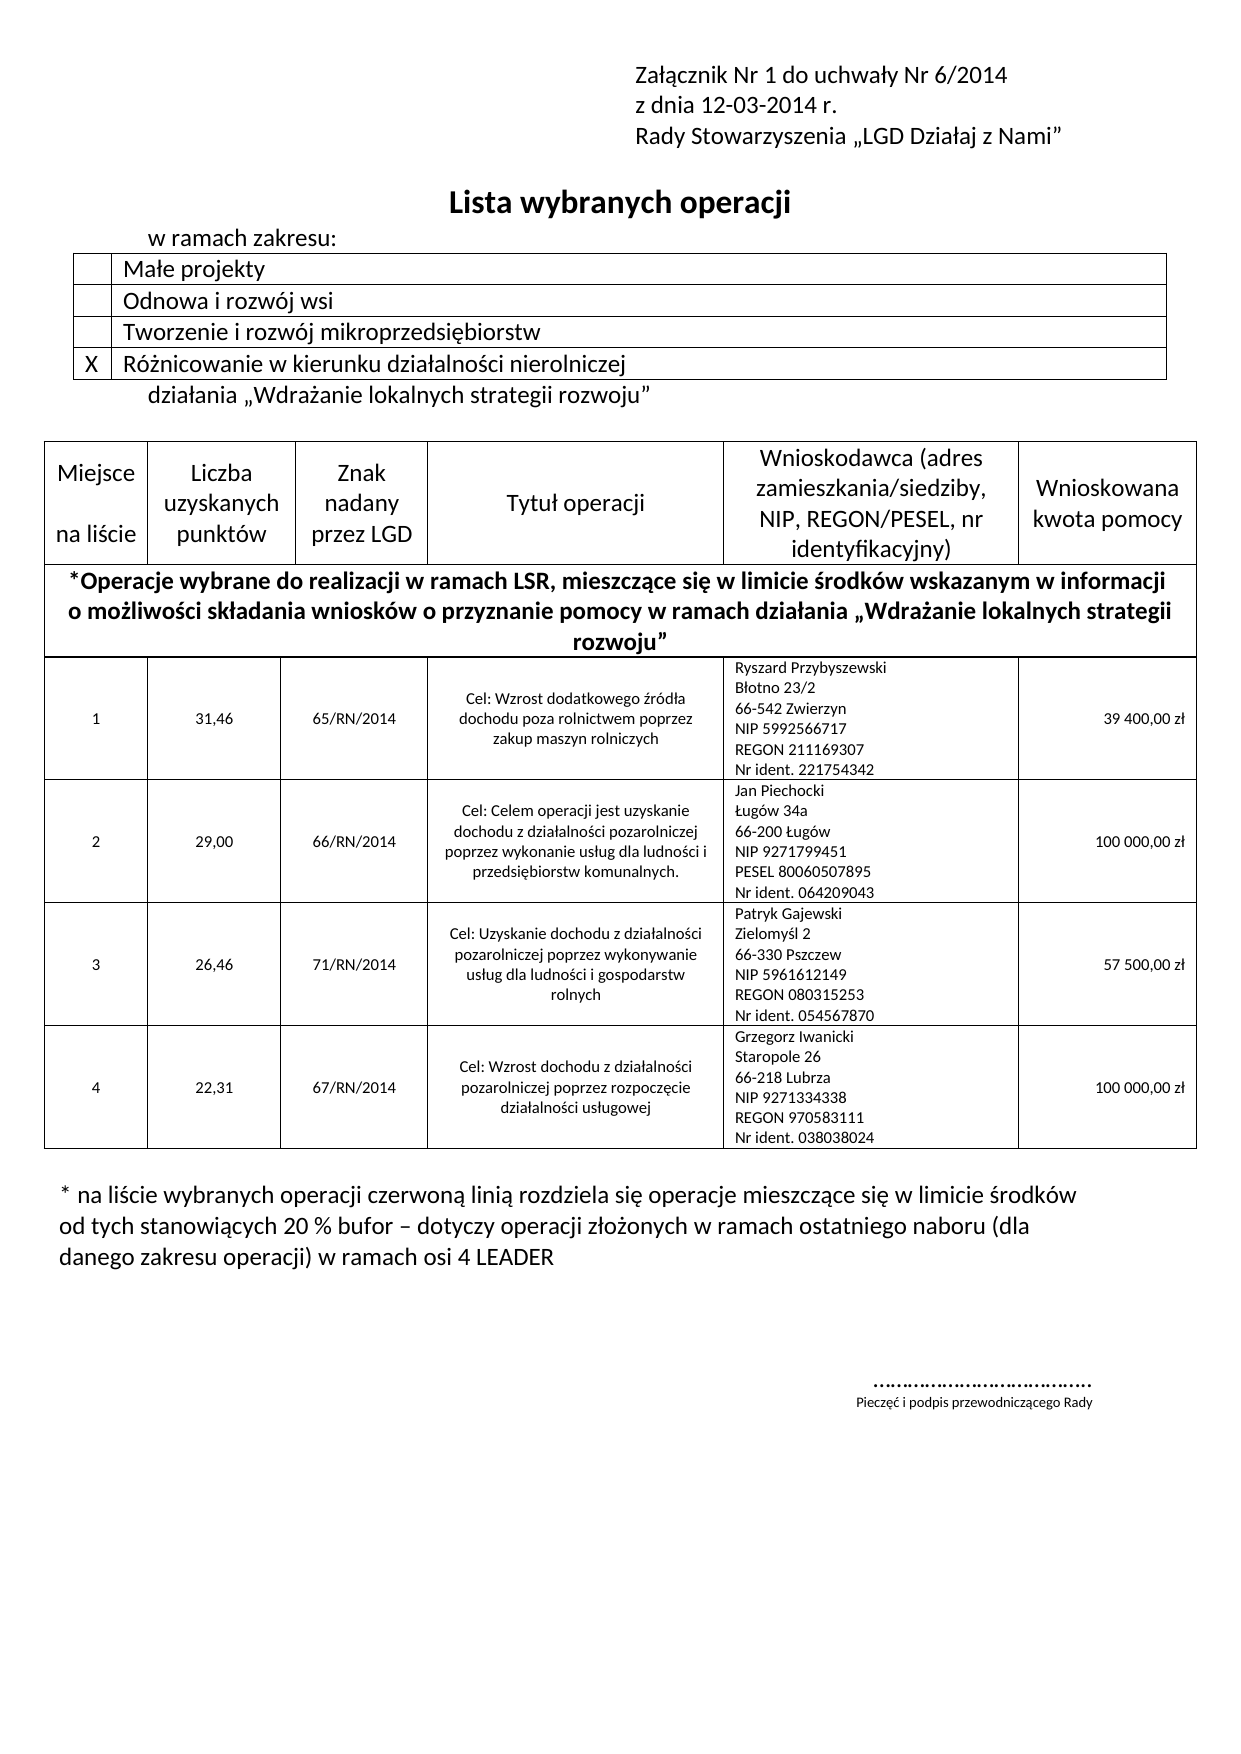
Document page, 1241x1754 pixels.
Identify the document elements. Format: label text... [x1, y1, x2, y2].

table_cell 22,31 [148, 1026, 280, 1148]
table_cell 57 500,00 zł [1019, 903, 1196, 1025]
table_cell Jan Piechocki Ługów 34a 66-200 Ługów NIP 9271799451 PESEL 80060507895 Nr ident. 064209043 [724, 780, 1018, 902]
table_cell 67/RN/2014 [281, 1026, 427, 1148]
table_header Tytuł operacji [428, 442, 723, 564]
table_cell Cel: Wzrost dochodu z działalności pozarolniczej poprzez rozpoczęcie działalności usługowej [428, 1026, 723, 1148]
text w ramach zakresu: [148, 222, 1093, 252]
table_cell Cel: Wzrost dodatkowego źródła dochodu poza rolnictwem poprzez zakup maszyn rolniczych [428, 658, 723, 779]
text Lista wybranych operacji [148, 181, 1093, 222]
text działania „Wdrażanie lokalnych strategii rozwoju” [148, 380, 1093, 410]
table_header Miejsce na liście [45, 442, 147, 564]
text Załącznik Nr 1 do uchwały Nr 6/2014 z dnia 12-03-2014 r. Rady Stowarzyszenia „LGD Działaj z Nami” [635, 59, 1093, 151]
table_cell 31,46 [148, 658, 280, 779]
table_cell Tworzenie i rozwój mikroprzedsiębiorstw [112, 317, 1166, 347]
table_cell 65/RN/2014 [281, 658, 427, 779]
text Pieczęć i podpis przewodniczącego Rady [148, 1393, 1093, 1424]
table_cell 26,46 [148, 903, 280, 1025]
table_header Znak nadany przez LGD [296, 442, 427, 564]
text * na liście wybranych operacji czerwoną linią rozdziela się operacje mieszczące się w limicie środków od tych stanowiących 20 % bufor – dotyczy operacji złożonych w ramach ostatniego naboru (dla danego zakresu operacji) w ramach osi 4 LEADER [59, 1180, 1092, 1271]
table_header [74, 254, 111, 284]
table_cell Ryszard Przybyszewski Błotno 23/2 66-542 Zwierzyn NIP 5992566717 REGON 211169307 Nr ident. 221754342 [724, 658, 1018, 779]
table_cell 29,00 [148, 780, 280, 902]
table_cell Grzegorz Iwanicki Staropole 26 66-218 Lubrza NIP 9271334338 REGON 970583111 Nr ident. 038038024 [724, 1026, 1018, 1148]
table_cell 100 000,00 zł [1019, 1026, 1196, 1148]
table_cell *Operacje wybrane do realizacji w ramach LSR, mieszczące się w limicie środków wskazanym w informacji o możliwości składania wniosków o przyznanie pomocy w ramach działania „Wdrażanie lokalnych strategii rozwoju” [45, 565, 1196, 656]
table_cell 4 [45, 1026, 147, 1148]
table_header Wnioskodawca (adres zamieszkania/siedziby, NIP, REGON/PESEL, nr identyfikacyjny) [724, 442, 1018, 564]
table_cell [74, 317, 111, 347]
table_cell X [74, 348, 111, 379]
table_cell 100 000,00 zł [1019, 780, 1196, 902]
table_cell [74, 285, 111, 316]
table_cell Cel: Uzyskanie dochodu z działalności pozarolniczej poprzez wykonywanie usług dla ludności i gospodarstw rolnych [428, 903, 723, 1025]
table_cell 1 [45, 658, 147, 779]
table_cell 3 [45, 903, 147, 1025]
table_cell 66/RN/2014 [281, 780, 427, 902]
table_header Liczba uzyskanych punktów [148, 442, 295, 564]
table_cell Odnowa i rozwój wsi [112, 285, 1166, 316]
table_cell 39 400,00 zł [1019, 658, 1196, 779]
table_cell Cel: Celem operacji jest uzyskanie dochodu z działalności pozarolniczej poprzez wykonanie usług dla ludności i przedsiębiorstw komunalnych. [428, 780, 723, 902]
table_cell Różnicowanie w kierunku działalności nierolniczej [112, 348, 1166, 379]
text ……………………………….. [148, 1363, 1093, 1393]
table_cell Patryk Gajewski Zielomyśl 2 66-330 Pszczew NIP 5961612149 REGON 080315253 Nr ident. 054567870 [724, 903, 1018, 1025]
table_cell 2 [45, 780, 147, 902]
table_cell 71/RN/2014 [281, 903, 427, 1025]
table_header Małe projekty [112, 254, 1166, 284]
table_header Wnioskowana kwota pomocy [1019, 442, 1196, 564]
